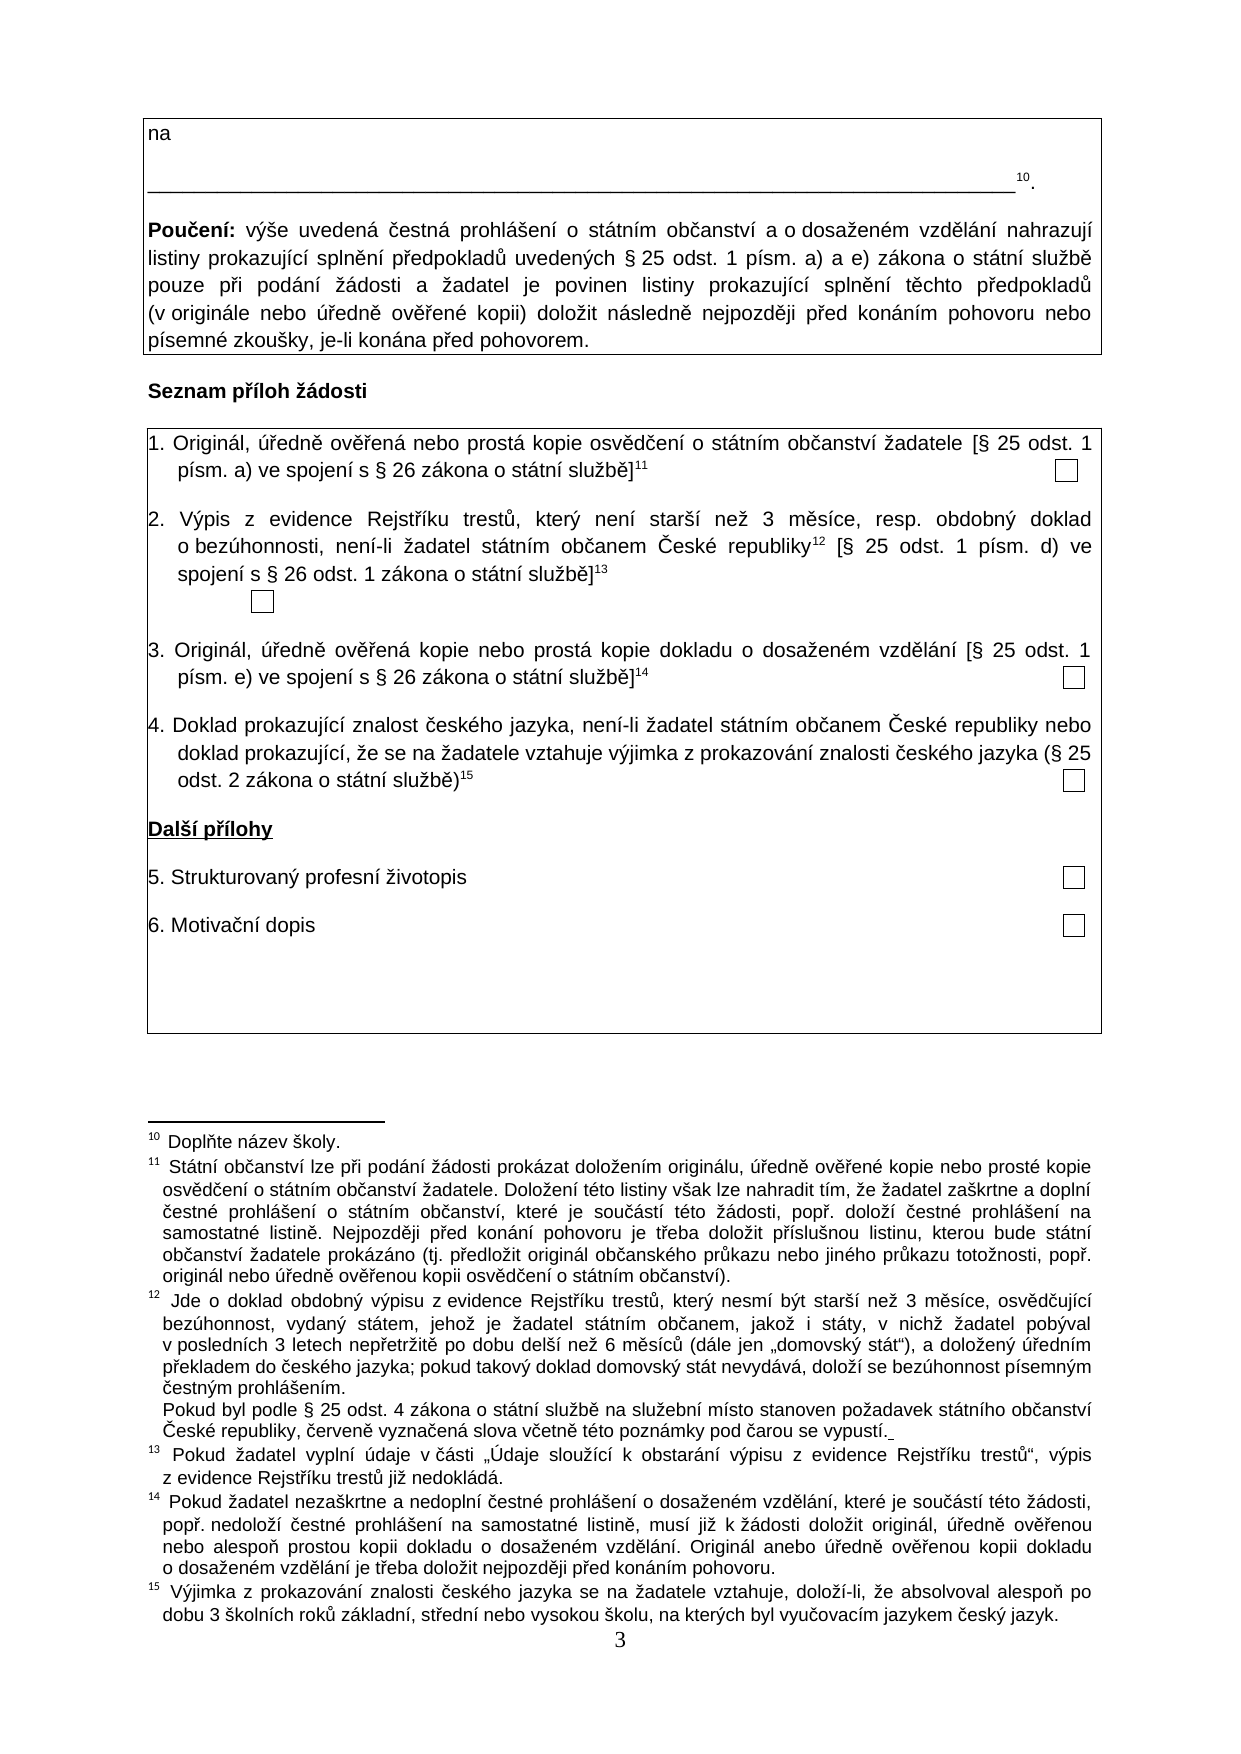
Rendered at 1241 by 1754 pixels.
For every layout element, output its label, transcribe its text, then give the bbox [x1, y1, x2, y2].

text 5. Strukturovaný profesní životopis [148, 862, 1101, 889]
text ___________________________________________________________________________. [144, 166, 1101, 193]
text 4. Doklad prokazující znalost českého jazyka, není-li žadatel státním občanem České republiky nebo doklad prokazující, že se na žadatele vztahuje výjimka z prokazování znalosti českého jazyka (§ 25 odst. 2 zákona o státní službě) [148, 710, 1101, 792]
text 6. Motivační dopis [148, 910, 1101, 937]
text na [144, 119, 1101, 145]
text 1. Originál, úředně ověřená nebo prostá kopie osvědčení o státním občanství žadatele [§ 25 odst. 1 písm. a) ve spojení s § 26 zákona o státní službě] [148, 429, 1101, 482]
text 3. Originál, úředně ověřená kopie nebo prostá kopie dokladu o dosaženém vzdělání [§ 25 odst. 1 písm. e) ve spojení s § 26 zákona o státní službě] [148, 634, 1101, 689]
text Poučení: výše uvedená čestná prohlášení o státním občanství a o dosaženém vzdělání nahrazují listiny prokazující splnění předpokladů uvedených § 25 odst. 1 písm. a) a e) zákona o státní službě pouze při podání žádosti a žadatel je povinen listiny prokazující splnění těchto předpokladů (v originále nebo úředně ověřené kopii) doložit následně nejpozději před konáním pohovoru nebo písemné zkoušky, je-li konána před pohovorem. [144, 215, 1101, 354]
text Seznam příloh žádosti [148, 379, 1092, 403]
text 2. Výpis z evidence Rejstříku trestů, který není starší než 3 měsíce, resp. obdobný doklad o bezúhonnosti, není-li žadatel státním občanem České republiky [§ 25 odst. 1 písm. d) ve spojení s § 26 odst. 1 zákona o státní službě] [148, 503, 1101, 613]
text Další přílohy [148, 813, 1101, 841]
